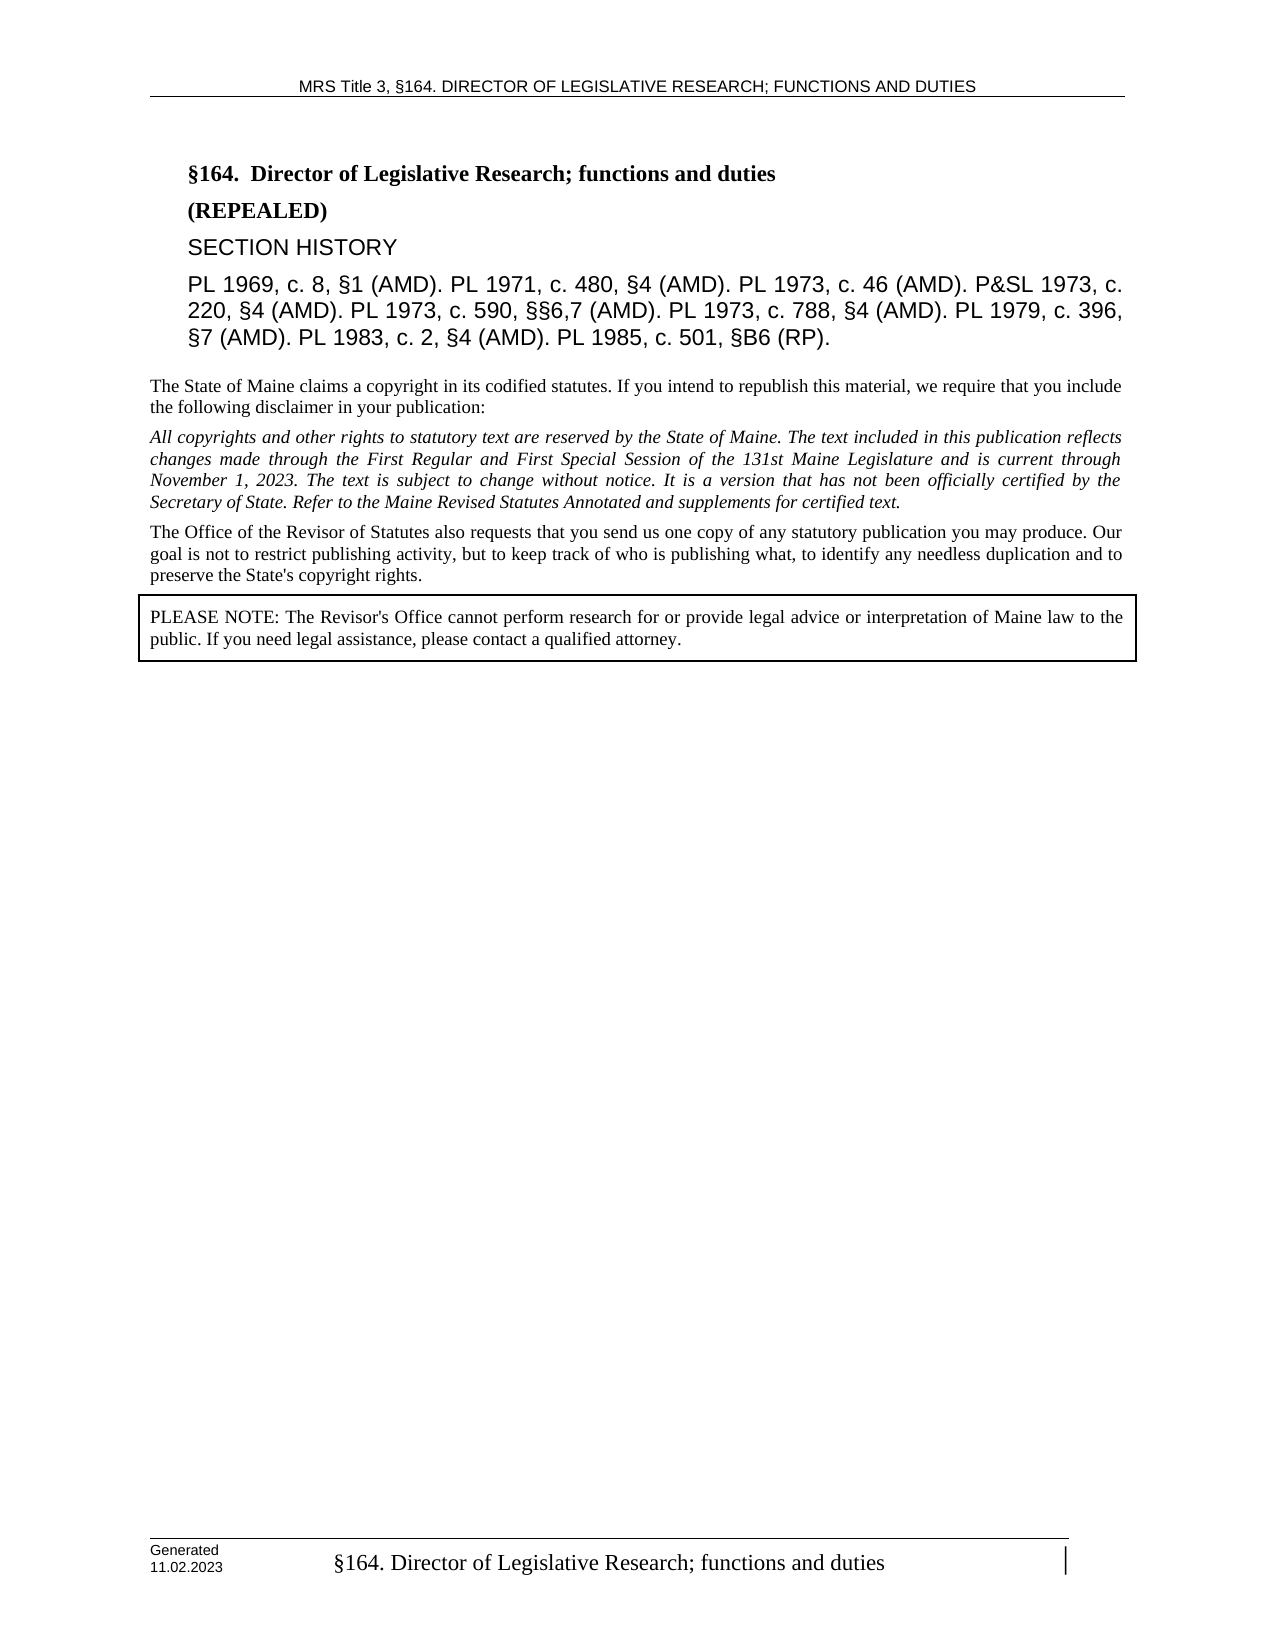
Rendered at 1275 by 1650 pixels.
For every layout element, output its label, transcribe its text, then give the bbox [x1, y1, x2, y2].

text The Office of the Revisor of Statutes also requests that you send us one copy of any statutory publication you may produce. Our goal is not to restrict publishing activity, but to keep track of who is publishing what, to identify any needless duplication and to preserve the State's copyright rights. [150, 521, 1125, 586]
text (REPEALED) [187, 197, 1125, 223]
text All copyrights and other rights to statutory text are reserved by the State of Maine. The text included in this publication reflects changes made through the First Regular and First Special Session of the 131st Maine Legislature and is current through November 1, 2023 . The text is subject to change without notice. It is a version that has not been officially certified by the Secretary of State. Refer to the Maine Revised Statutes Annotated and supplements for certified text. [150, 426, 1125, 512]
text §164. Director of Legislative Research; functions and duties [187, 160, 1125, 187]
text SECTION HISTORY [187, 234, 1125, 260]
text PLEASE NOTE: The Revisor's Office cannot perform research for or provide legal advice or interpretation of Maine law to the public. If you need legal assistance, please contact a qualified attorney. [140, 596, 1135, 660]
text PL 1969, c. 8, §1 (AMD). PL 1971, c. 480, §4 (AMD). PL 1973, c. 46 (AMD). P&SL 1973, c. 220, §4 (AMD). PL 1973, c. 590, §§6,7 (AMD). PL 1973, c. 788, §4 (AMD). PL 1979, c. 396, §7 (AMD). PL 1983, c. 2, §4 (AMD). PL 1985, c. 501, §B6 (RP). [187, 271, 1125, 350]
text The State of Maine claims a copyright in its codified statutes. If you intend to republish this material, we require that you include the following disclaimer in your publication: [150, 375, 1125, 418]
